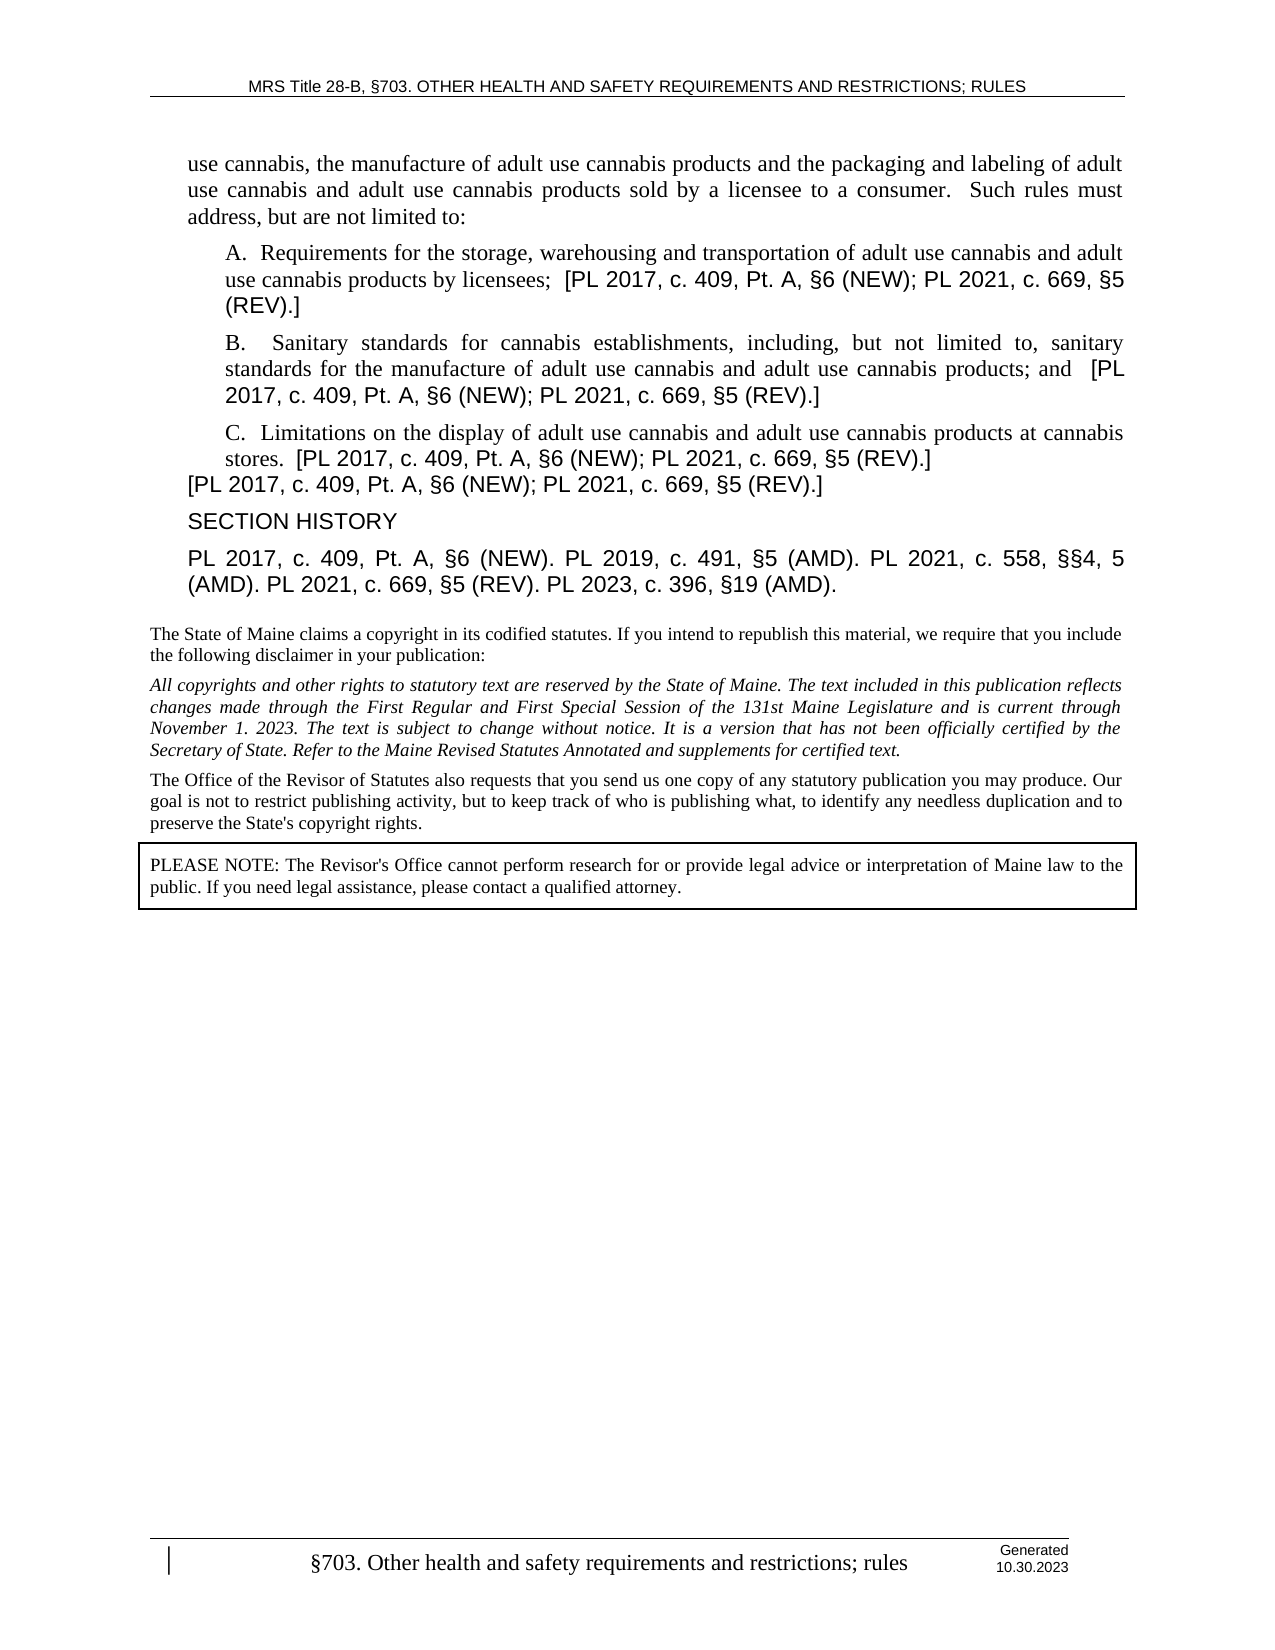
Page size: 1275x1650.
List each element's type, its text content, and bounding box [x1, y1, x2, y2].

text SECTION HISTORY [187, 508, 1125, 534]
text PL 2017, c. 409, Pt. A, §6 (NEW). PL 2019, c. 491, §5 (AMD). PL 2021, c. 558, §§4, 5 (AMD). PL 2021, c. 669, §5 (REV). PL 2023, c. 396, §19 (AMD). [187, 545, 1125, 598]
text C. Limitations on the display of adult use cannabis and adult use cannabis products at cannabis stores. [PL 2017, c. 409, Pt. A, §6 (NEW); PL 2021, c. 669, §5 (REV).] [225, 419, 1125, 471]
text [PL 2017, c. 409, Pt. A, §6 (NEW); PL 2021, c. 669, §5 (REV).] [187, 471, 1125, 498]
text B. Sanitary standards for cannabis establishments, including, but not limited to, sanitary standards for the manufacture of adult use cannabis and adult use cannabis products; and [PL 2017, c. 409, Pt. A, §6 (NEW); PL 2021, c. 669, §5 (REV).] [225, 329, 1125, 408]
text The Office of the Revisor of Statutes also requests that you send us one copy of any statutory publication you may produce. Our goal is not to restrict publishing activity, but to keep track of who is publishing what, to identify any needless duplication and to preserve the State's copyright rights. [150, 769, 1125, 833]
text PLEASE NOTE: The Revisor's Office cannot perform research for or provide legal advice or interpretation of Maine law to the public. If you need legal assistance, please contact a qualified attorney. [140, 844, 1135, 908]
text The State of Maine claims a copyright in its codified statutes. If you intend to republish this material, we require that you include the following disclaimer in your publication: [150, 623, 1125, 666]
text A. Requirements for the storage, warehousing and transportation of adult use cannabis and adult use cannabis products by licensees; [PL 2017, c. 409, Pt. A, §6 (NEW); PL 2021, c. 669, §5 (REV).] [225, 239, 1125, 319]
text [187, 150, 1125, 229]
text All copyrights and other rights to statutory text are reserved by the State of Maine. The text included in this publication reflects changes made through the First Regular and First Special Session of the 131st Maine Legislature and is current through November 1. 2023 . The text is subject to change without notice. It is a version that has not been officially certified by the Secretary of State. Refer to the Maine Revised Statutes Annotated and supplements for certified text. [150, 674, 1125, 760]
